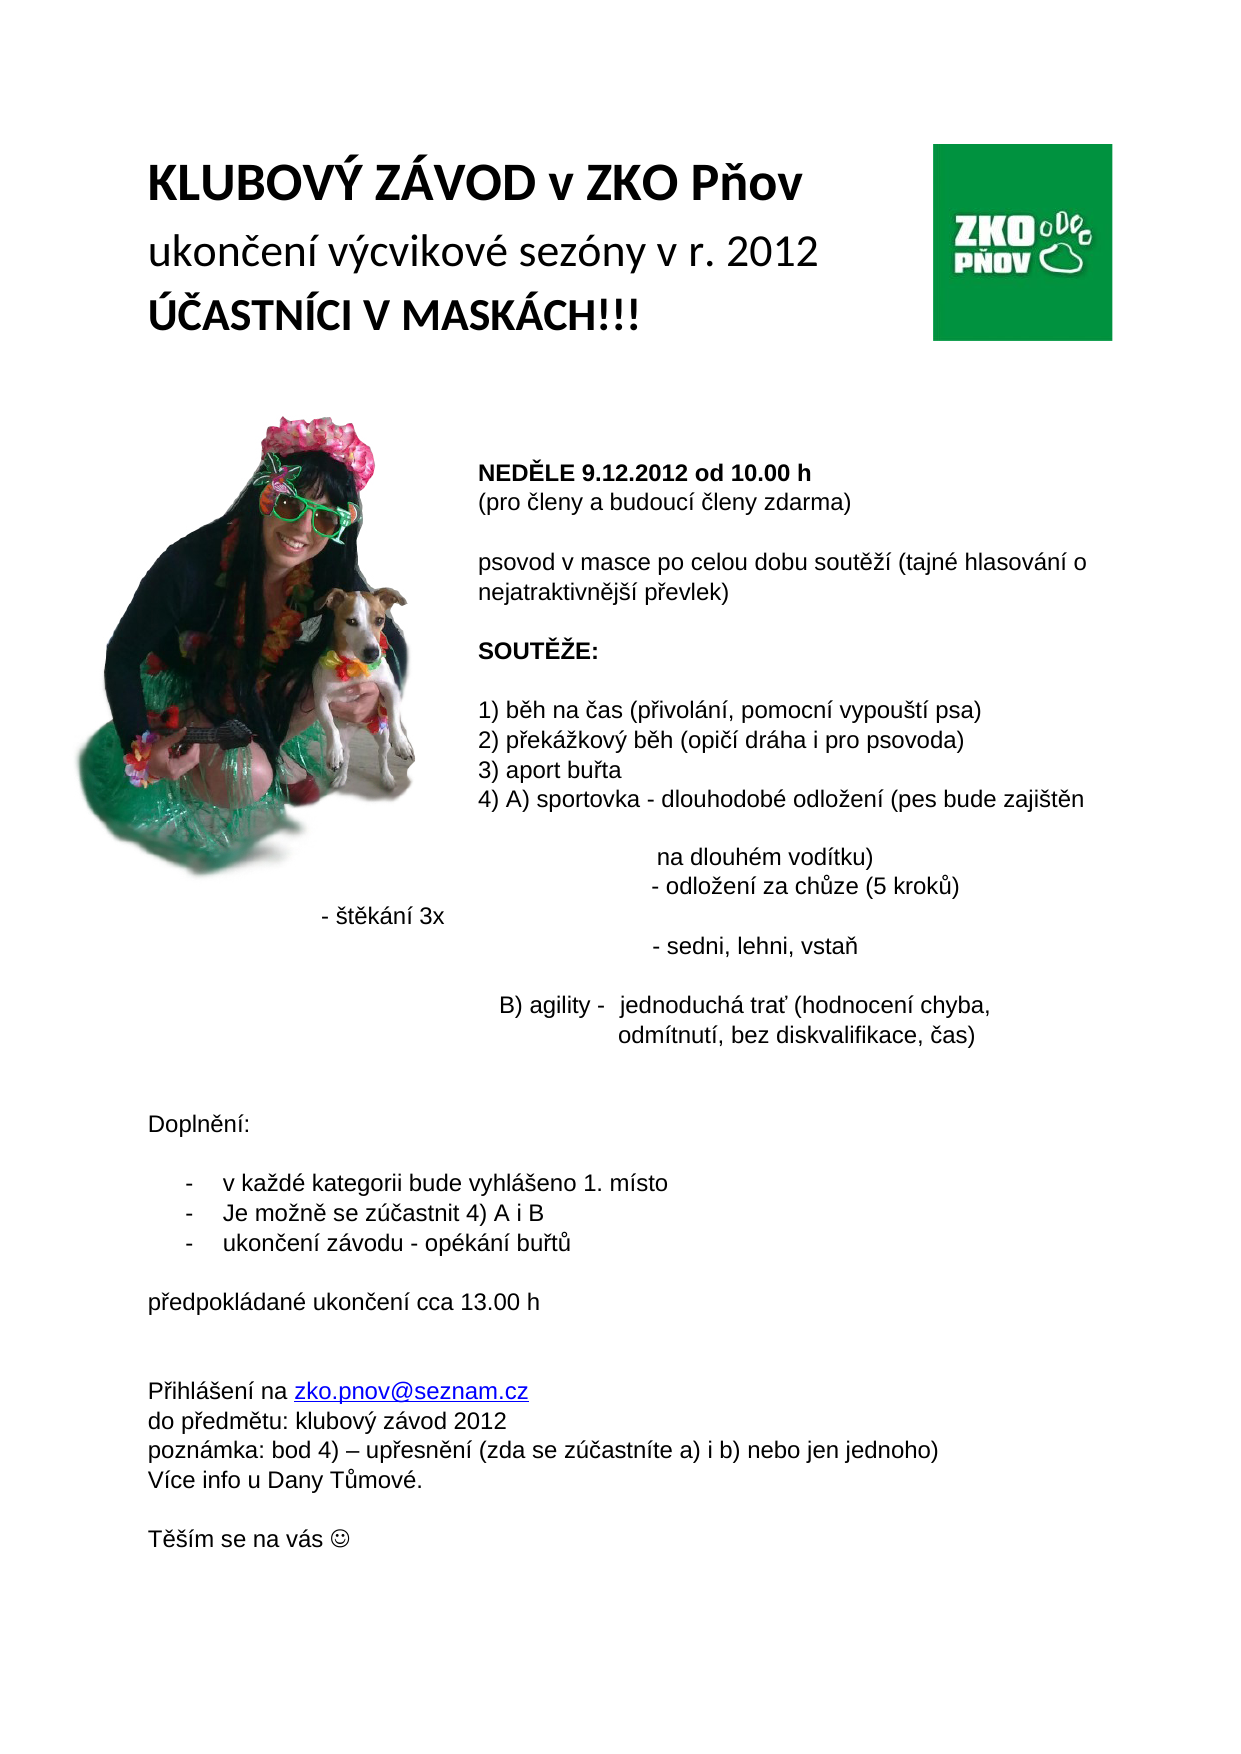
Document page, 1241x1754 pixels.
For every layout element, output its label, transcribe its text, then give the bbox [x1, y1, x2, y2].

text - sedni, lehni, vstaň [148, 929, 1093, 959]
text 4) A) sportovka - dlouhodobé odložení (pes bude zajištěn na dlouhém vodítku) - odložení za chůze (5 kroků) - štěkání 3x [148, 783, 1093, 929]
text Přihlášení na zko.pnov@seznam.cz do předmětu: klubový závod 2012 poznámka: bod 4) – upřesnění (zda se zúčastníte a) i b) nebo jen jednoho) [148, 1375, 1093, 1464]
text Doplnění: [148, 1108, 1093, 1137]
text 2) překážkový běh (opičí dráha i pro psovoda) [459, 724, 1093, 753]
text NEDĚLE 9.12.2012 od 10.00 h [459, 457, 1093, 486]
text KLUBOVÝ ZÁVOD v ZKO Pňov ukončení výcvikové sezóny v r. 2012 ÚČASTNÍCI V MASKÁCH!!! [148, 148, 1093, 342]
text 3) aport buřta [459, 753, 1093, 783]
picture [53, 373, 459, 894]
text B) agility - jednoduchá trať (hodnocení chyba, odmítnutí, bez diskvalifikace, čas) [148, 989, 1093, 1048]
text Těším se na vás [148, 1523, 1093, 1553]
list Je možně se zúčastnit 4) A i B [185, 1197, 1093, 1226]
picture [933, 144, 1113, 341]
list ukončení závodu - opékání buřtů [185, 1226, 1093, 1256]
text předpokládané ukončení cca 13.00 h [148, 1286, 1093, 1315]
text Více info u Dany Tůmové. [148, 1464, 1093, 1493]
text 1) běh na čas (přivolání, pomocní vypouští psa) [459, 694, 1093, 724]
text (pro členy a budoucí členy zdarma) [459, 486, 1093, 516]
text SOUTĚŽE: [459, 635, 1093, 664]
text psovod v masce po celou dobu soutěží (tajné hlasování o nejatraktivnější převlek) [459, 546, 1093, 605]
list v každé kategorii bude vyhlášeno 1. místo [185, 1167, 1093, 1197]
